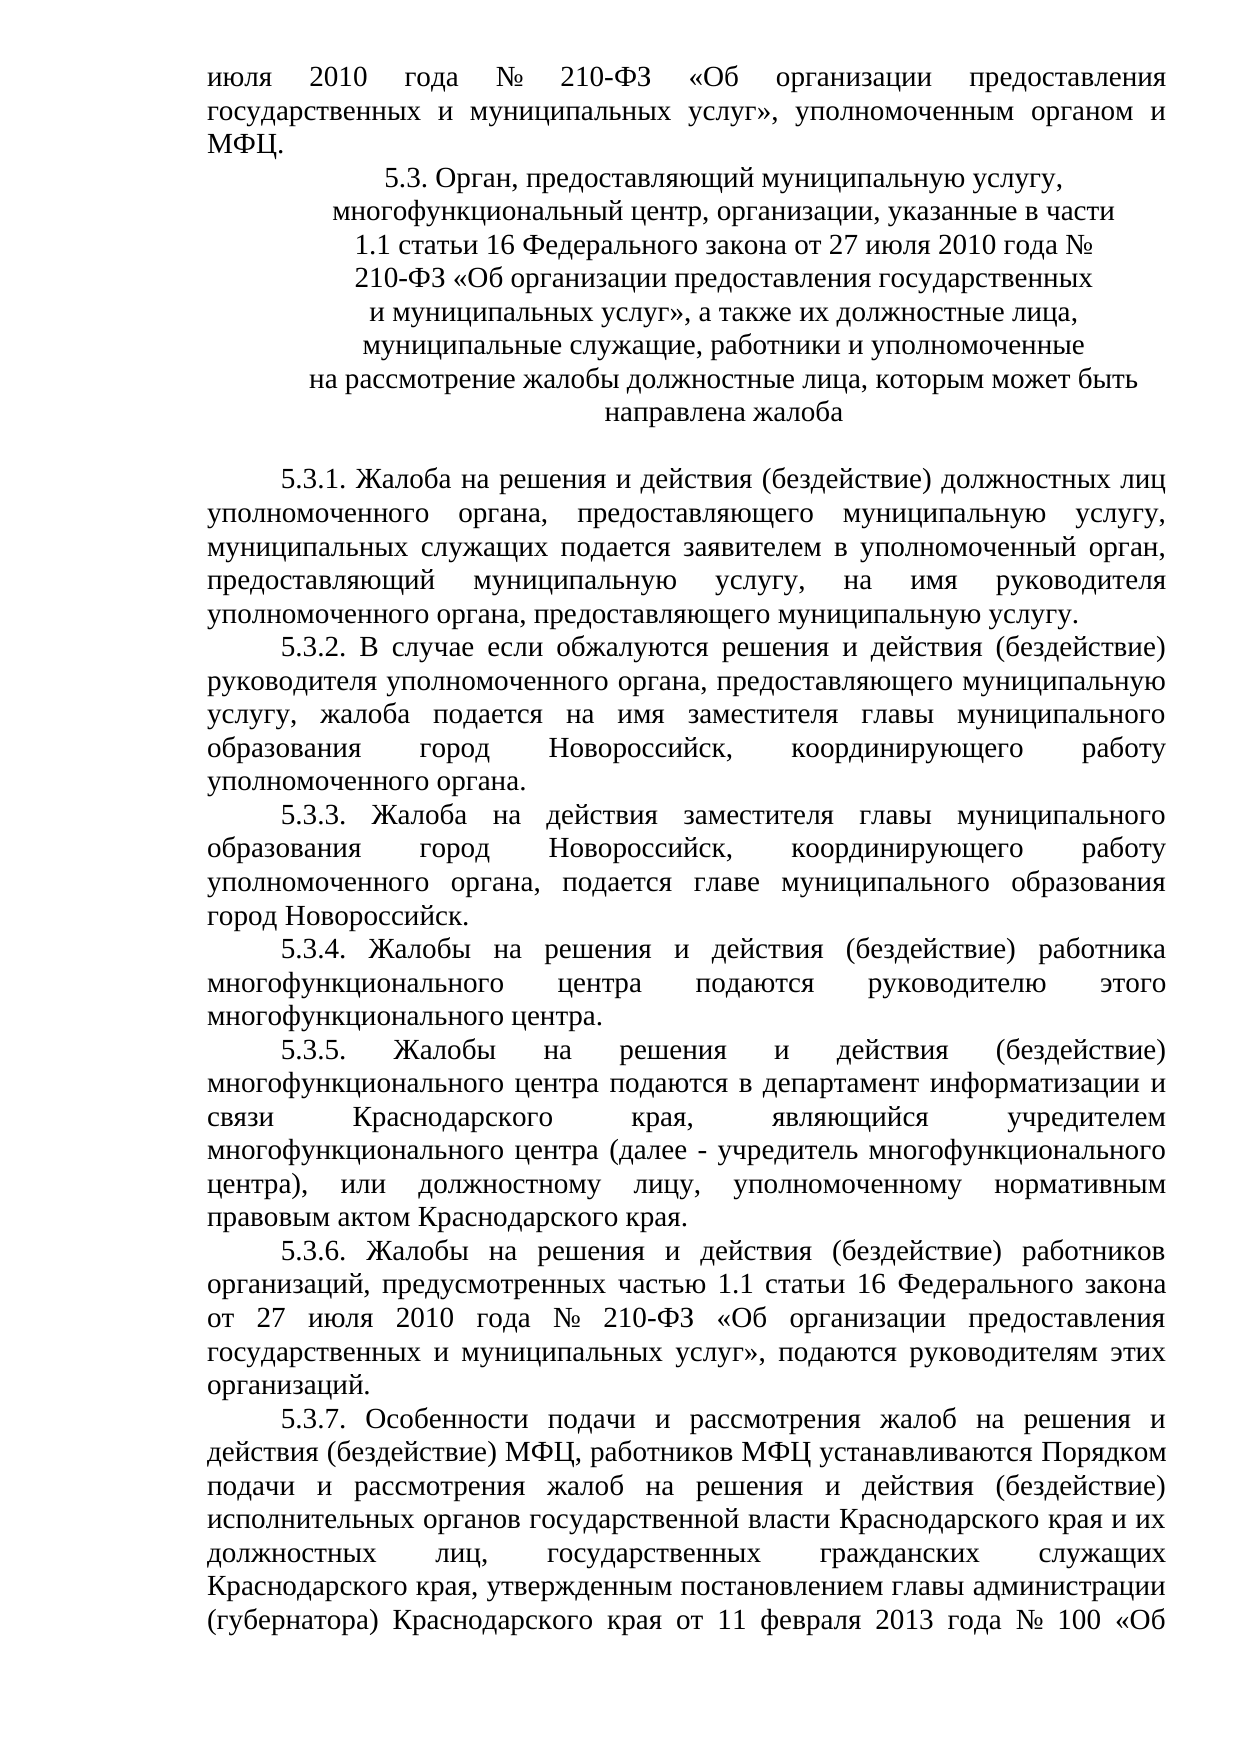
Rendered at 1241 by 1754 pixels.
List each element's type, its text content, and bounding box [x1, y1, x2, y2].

text 210-ФЗ «Об организации предоставления государственных [207, 260, 1167, 294]
text на рассмотрение жалобы должностные лица, которым может быть [207, 361, 1167, 394]
text направлена жалоба [207, 394, 1167, 428]
text 5.3.5. Жалобы на решения и действия (бездействие) многофункционального центра подаются в департамент информатизации и связи Краснодарского края, являющийся учредителем многофункционального центра (далее - учредитель многофункционального центра), или должностному лицу, уполномоченному нормативным правовым актом Краснодарского края. [207, 1032, 1167, 1233]
text 1.1 статьи 16 Федерального закона от 27 июля 2010 года № [207, 227, 1167, 260]
text 5.3.4. Жалобы на решения и действия (бездействие) работника многофункционального центра подаются руководителю этого многофункционального центра. [207, 931, 1167, 1032]
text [207, 59, 1167, 160]
text 5.3.6. Жалобы на решения и действия (бездействие) работников организаций, предусмотренных частью 1.1 статьи 16 Федерального закона от 27 июля 2010 года № 210-ФЗ «Об организации предоставления государственных и муниципальных услуг», подаются руководителям этих организаций. [207, 1233, 1167, 1401]
text многофункциональный центр, организации, указанные в части [207, 193, 1167, 227]
text 5.3. Орган, предоставляющий муниципальную услугу, [207, 160, 1167, 193]
text 5.3.1. Жалоба на решения и действия (бездействие) должностных лиц уполномоченного органа, предоставляющего муниципальную услугу, муниципальных служащих подается заявителем в уполномоченный орган, предоставляющий муниципальную услугу, на имя руководителя уполномоченного органа, предоставляющего муниципальную услугу. [207, 462, 1167, 629]
text 5.3.2. В случае если обжалуются решения и действия (бездействие) руководителя уполномоченного органа, предоставляющего муниципальную услугу, жалоба подается на имя заместителя главы муниципального образования город Новороссийск, координирующего работу уполномоченного органа. [207, 629, 1167, 797]
text 5.3.3. Жалоба на действия заместителя главы муниципального образования город Новороссийск, координирующего работу уполномоченного органа, подается главе муниципального образования город Новороссийск. [207, 797, 1167, 931]
text муниципальные служащие, работники и уполномоченные [207, 327, 1167, 361]
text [207, 1401, 1167, 1636]
text и муниципальных услуг», а также их должностные лица, [207, 294, 1167, 327]
